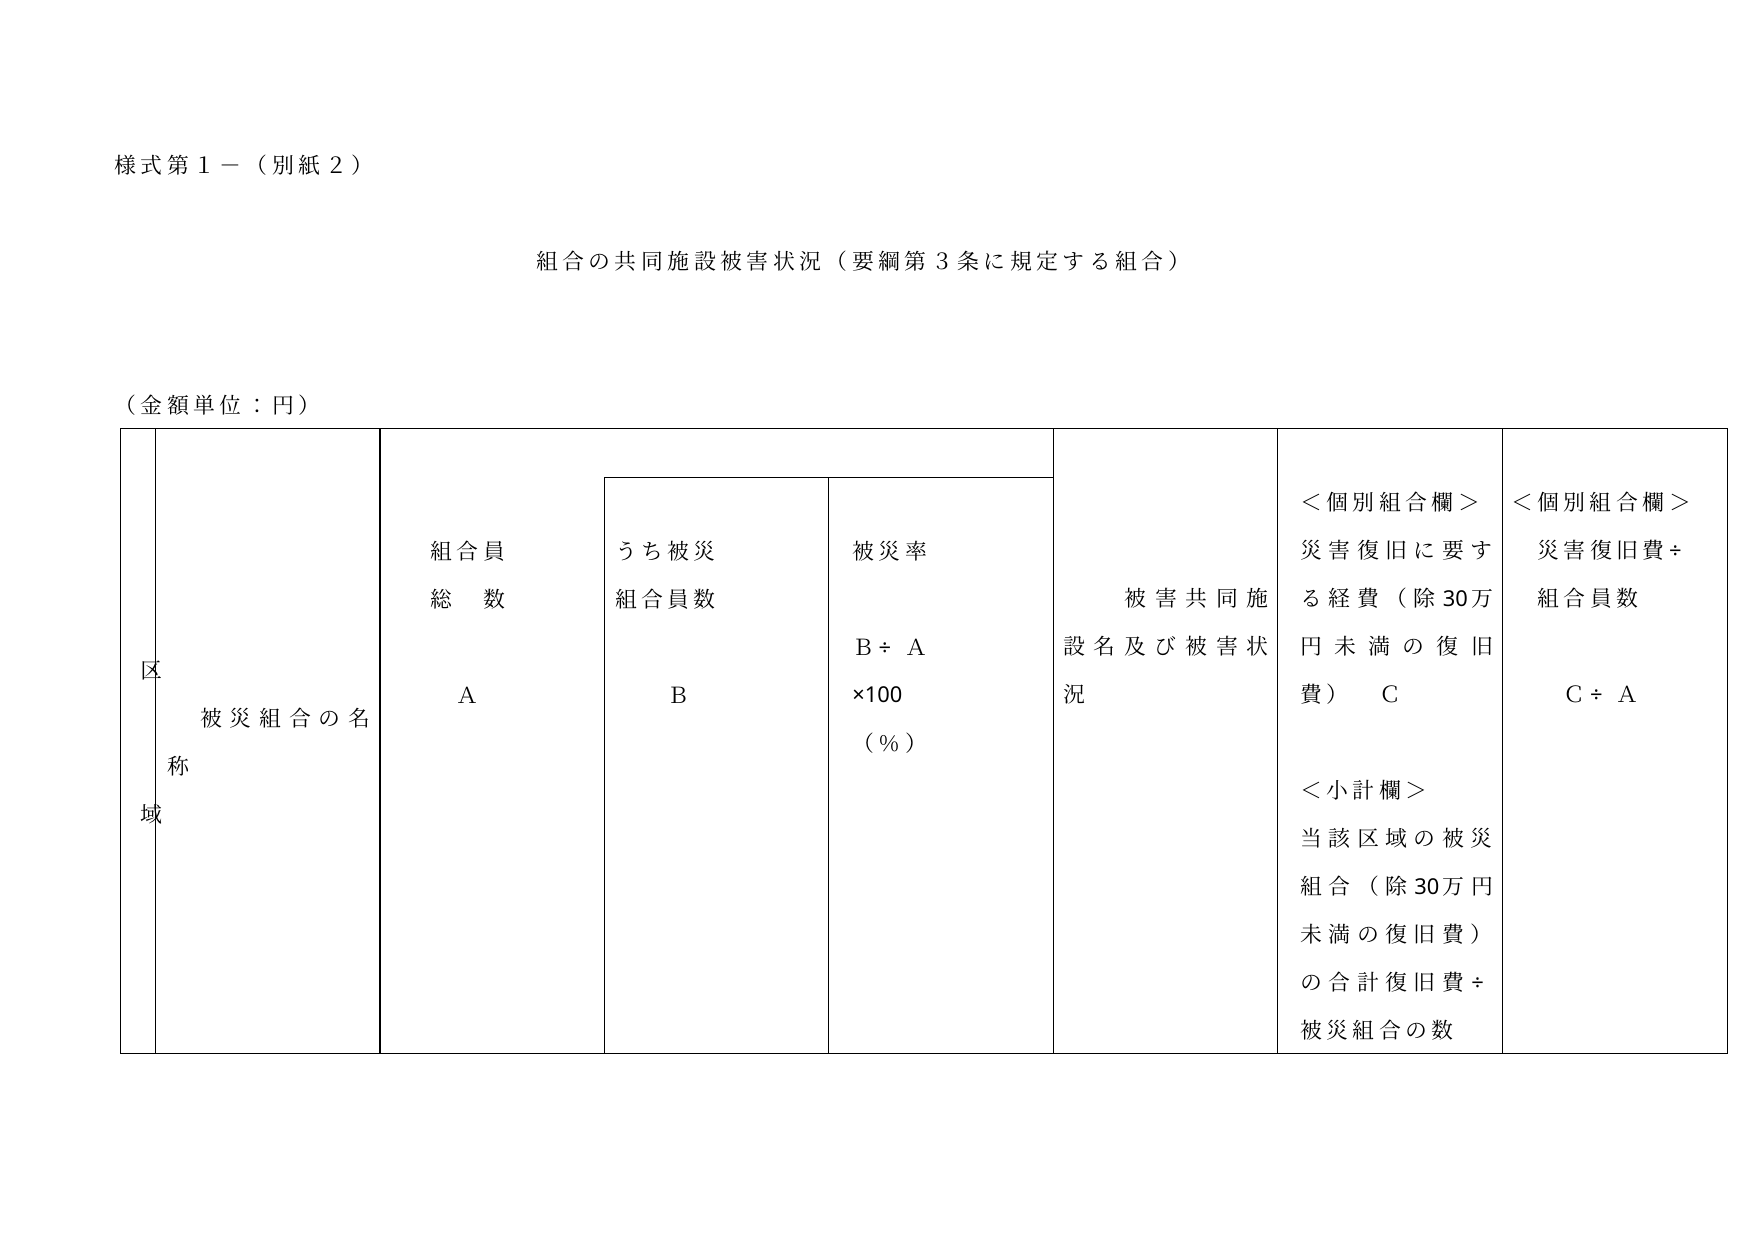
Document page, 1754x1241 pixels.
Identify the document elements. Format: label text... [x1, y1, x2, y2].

table_header ＜個別組合欄＞ 災害復旧費÷ 組合員数 Ｃ÷Ａ [1503, 429, 1727, 1053]
table_header ＜個別組合欄＞ 災害復旧に要する経費（除30万円未満の復旧費） Ｃ ＜小計欄＞ 当該区域の被災組合（除30万円未満の復旧費）の合計復旧費÷被災組合の数 [1278, 429, 1502, 1053]
text （金額単位：円） [114, 332, 1616, 428]
table_header 被災組合の名称 [156, 429, 379, 1053]
table_header [381, 429, 1053, 477]
table_header 区 域 [121, 429, 155, 1053]
text 組合の共同施設被害状況（要綱第３条に規定する組合） [114, 236, 1616, 284]
text 様式第１－（別紙２） [114, 140, 1616, 188]
table_header 被害共同施設名及び被害状況 [1054, 429, 1277, 1053]
table_cell うち被災 組合員数 Ｂ [605, 478, 828, 1053]
table_cell 組合員 総 数 Ａ [381, 477, 604, 1053]
table_cell 被災率 Ｂ÷Ａ ×100 （％） [829, 478, 1053, 1053]
